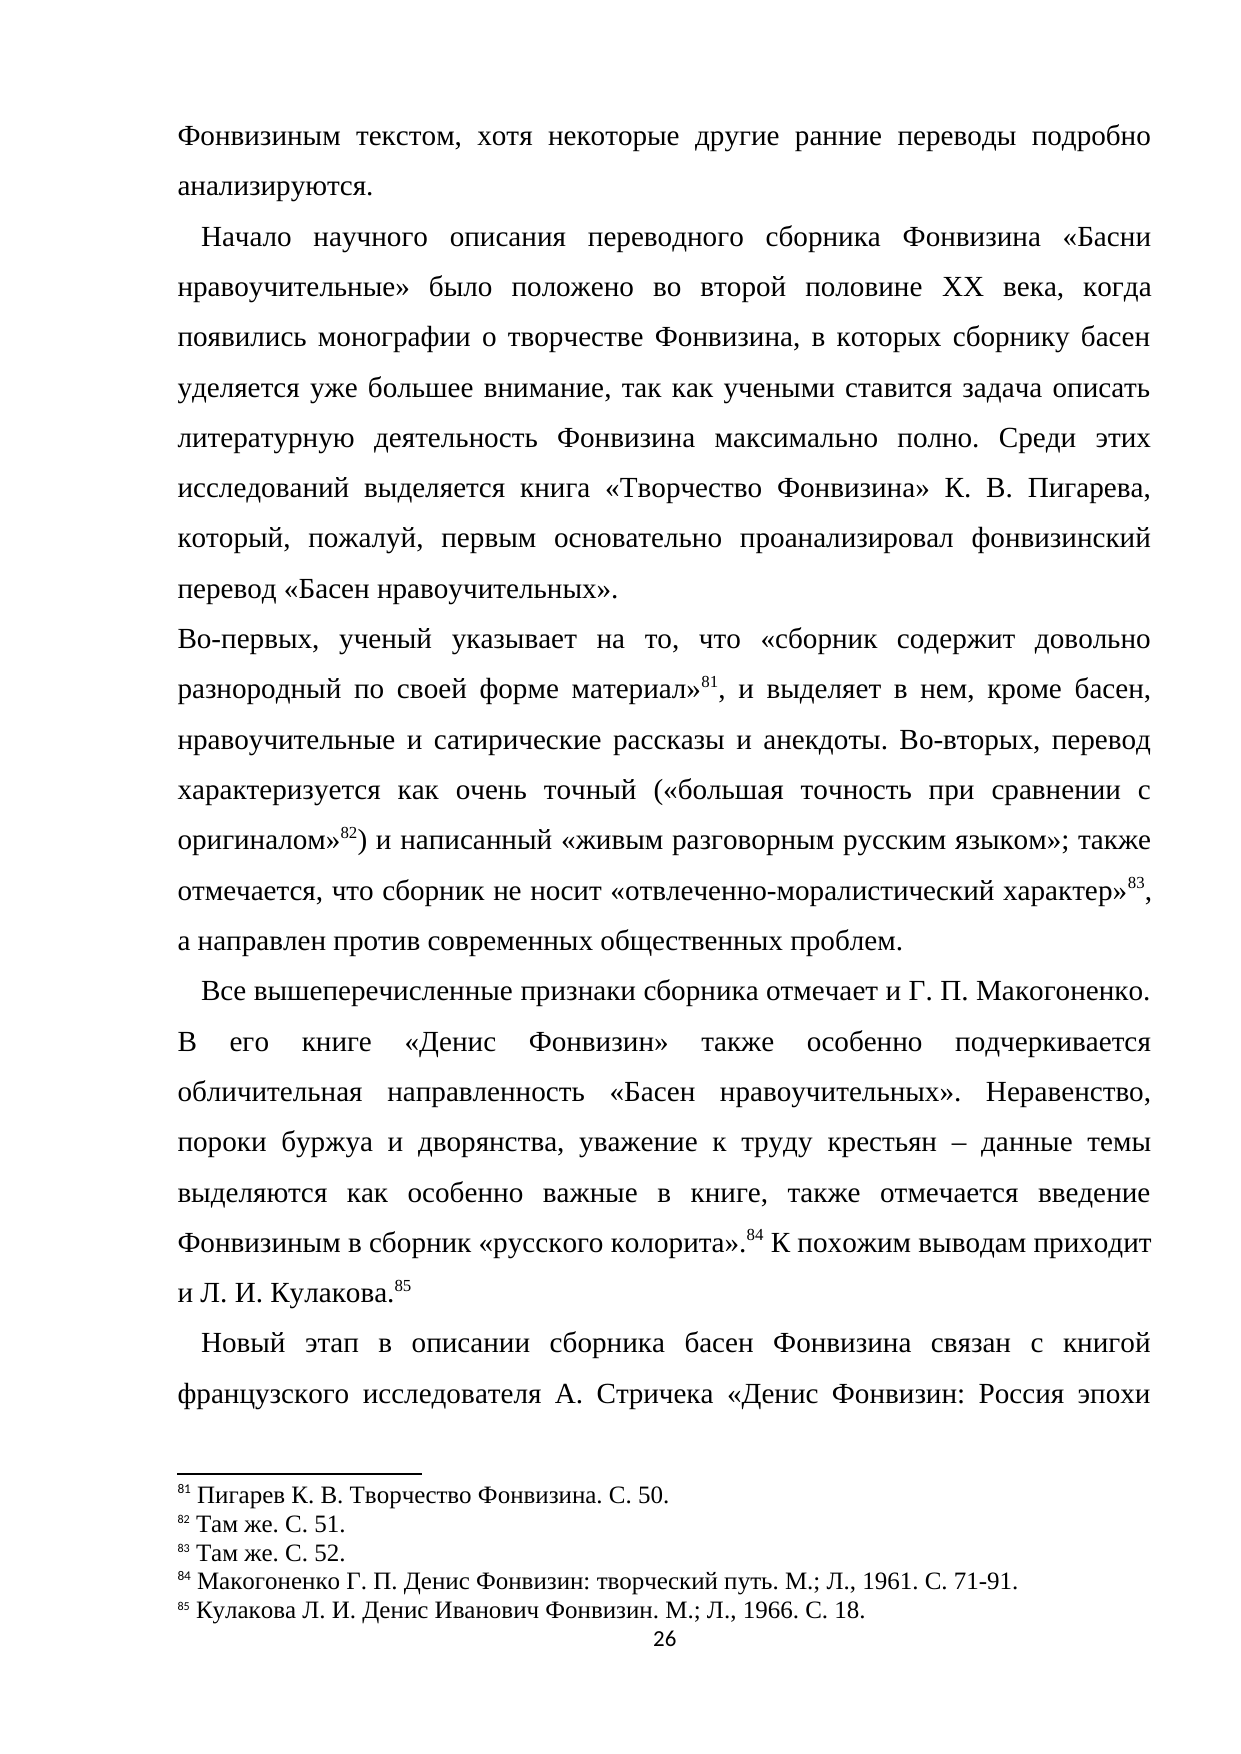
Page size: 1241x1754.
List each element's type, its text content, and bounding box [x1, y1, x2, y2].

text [177, 1326, 1152, 1409]
text Во-первых, ученый указывает на то, что «сборник содержит довольно разнородный по своей форме материал», и выделяет в нем, кроме басен, нравоучительные и сатирические рассказы и анекдоты. Во-вторых, перевод характеризуется как очень точный («большая точность при сравнении с оригиналом») и написанный «живым разговорным русским языком»; также отмечается, что сборник не носит «отвлеченно-моралистический характер», а направлен против современных общественных проблем. [177, 621, 1152, 957]
text Начало научного описания переводного сборника Фонвизина «Басни нравоучительные» было положено во второй половине XX века, когда появились монографии о творчестве Фонвизина, в которых сборнику басен уделяется уже большее внимание, так как учеными ставится задача описать литературную деятельность Фонвизина максимально полно. Среди этих исследований выделяется книга «Творчество Фонвизина» К. В. Пигарева, который, пожалуй, первым основательно проанализировал фонвизинский перевод «Басен нравоучительных». [177, 219, 1152, 604]
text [177, 118, 1152, 202]
text Все вышеперечисленные признаки сборника отмечает и Г. П. Макогоненко. В его книге «Денис Фонвизин» также особенно подчеркивается обличительная направленность «Басен нравоучительных». Неравенство, пороки буржуа и дворянства, уважение к труду крестьян – данные темы выделяются как особенно важные в книге, также отмечается введение Фонвизиным в сборник «русского колорита». К похожим выводам приходит и Л. И. Кулакова. [177, 973, 1152, 1309]
